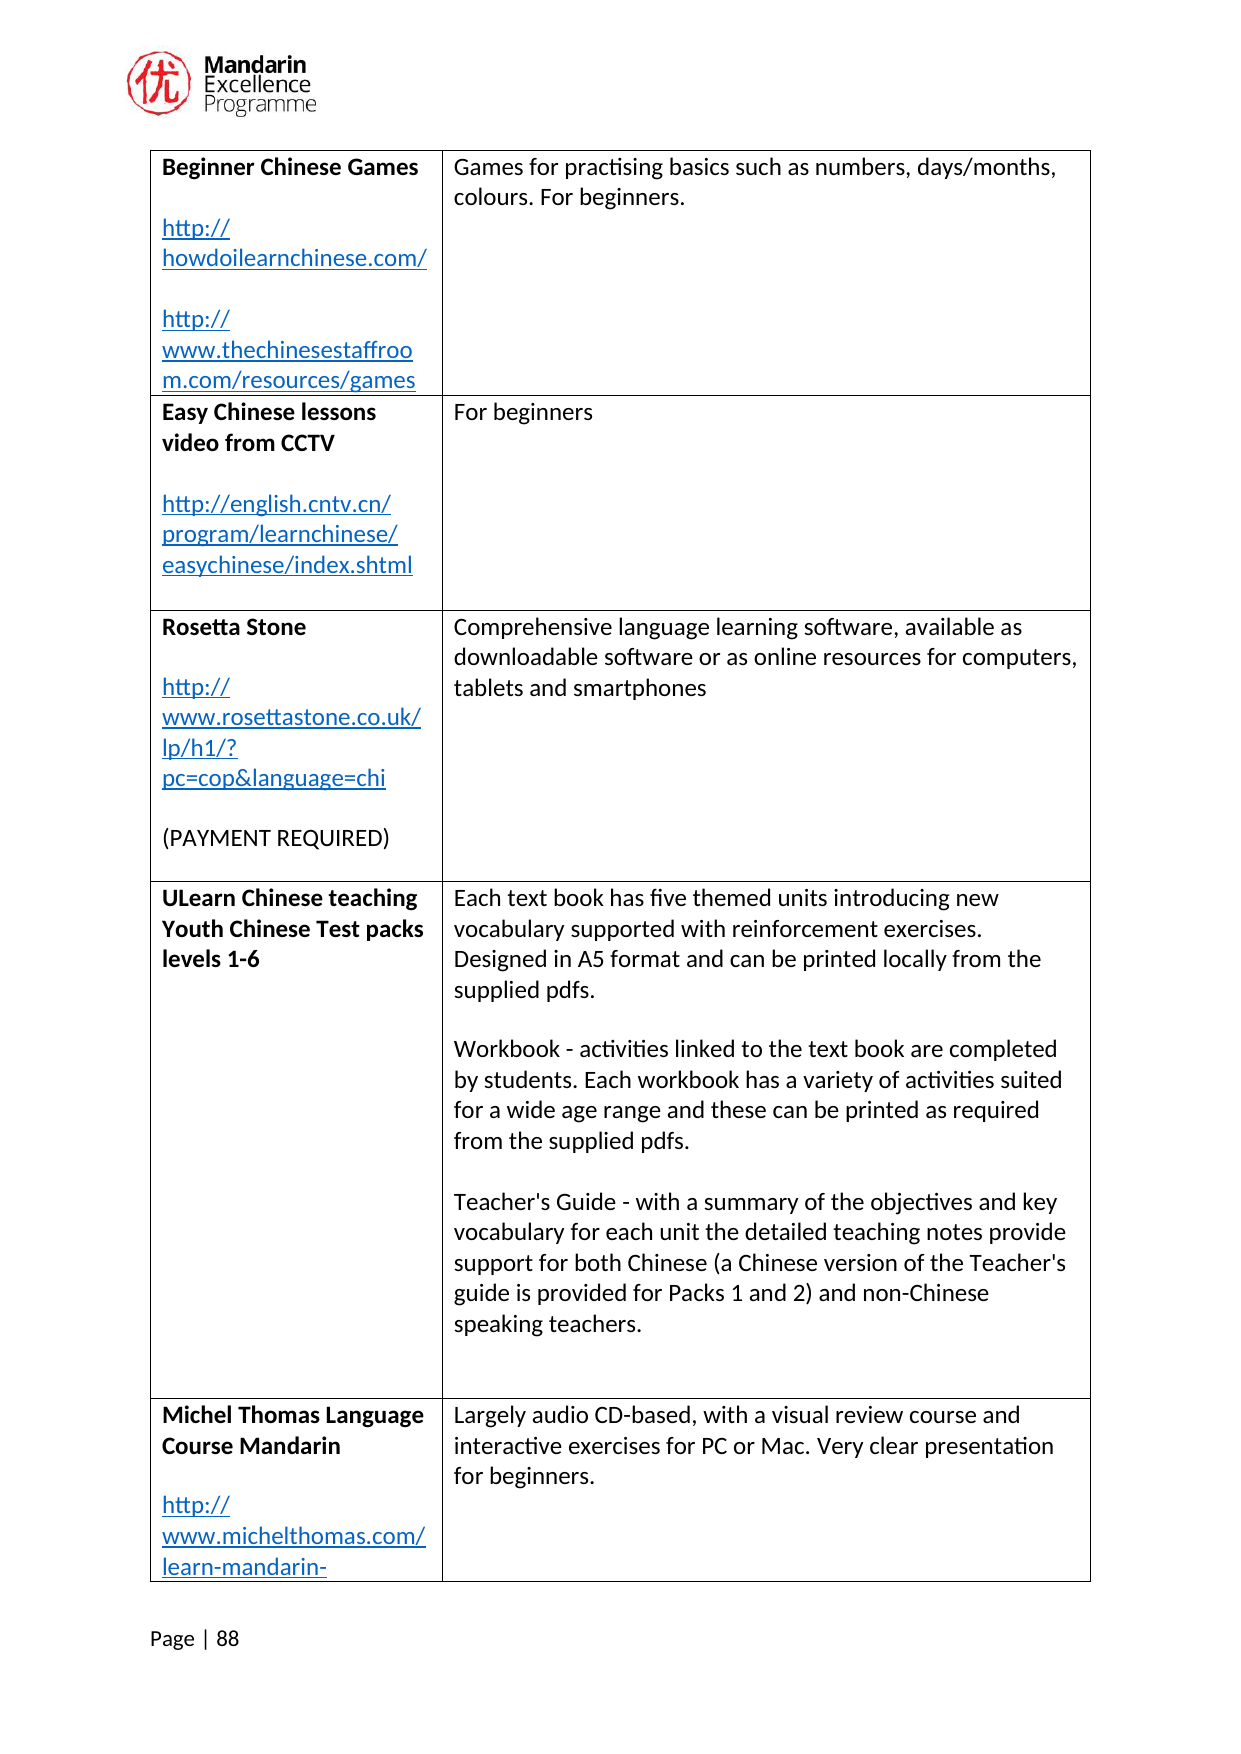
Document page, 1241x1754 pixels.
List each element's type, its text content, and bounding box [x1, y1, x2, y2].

table_cell For beginners [443, 396, 1090, 610]
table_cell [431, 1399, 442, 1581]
table_cell Easy Chinese lessons video from CCTV http://english.cntv.cn/program/learnchinese/easychinese/index.shtml [151, 396, 442, 610]
table_cell Each text book has five themed units introducing new vocabulary supported with reinforcement exercises. Designed in A5 format and can be printed locally from the supplied pdfs. Workbook - activities linked to the text book are completed by students. Each workbook has a variety of activities suited for a wide age range and these can be printed as required from the supplied pdfs. Teacher's Guide - with a summary of the objectives and key vocabulary for each unit the detailed teaching notes provide support for both Chinese (a Chinese version of the Teacher's guide is provided for Packs 1 and 2) and non-Chinese speaking teachers. [443, 882, 1090, 1398]
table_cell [443, 1399, 1090, 1581]
table_cell ULearn Chinese teaching Youth Chinese Test packs levels 1-6 [151, 882, 442, 1398]
table_cell Games for practising basics such as numbers, days/months, colours. For beginners. [443, 151, 1090, 395]
table_cell Beginner Chinese Games http://howdoilearnchinese.com/ http://www.thechinesestaffroom.com/resources/games [151, 151, 442, 395]
table_cell Comprehensive language learning software, available as downloadable software or as online resources for computers, tablets and smartphones [443, 611, 1090, 881]
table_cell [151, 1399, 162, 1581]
